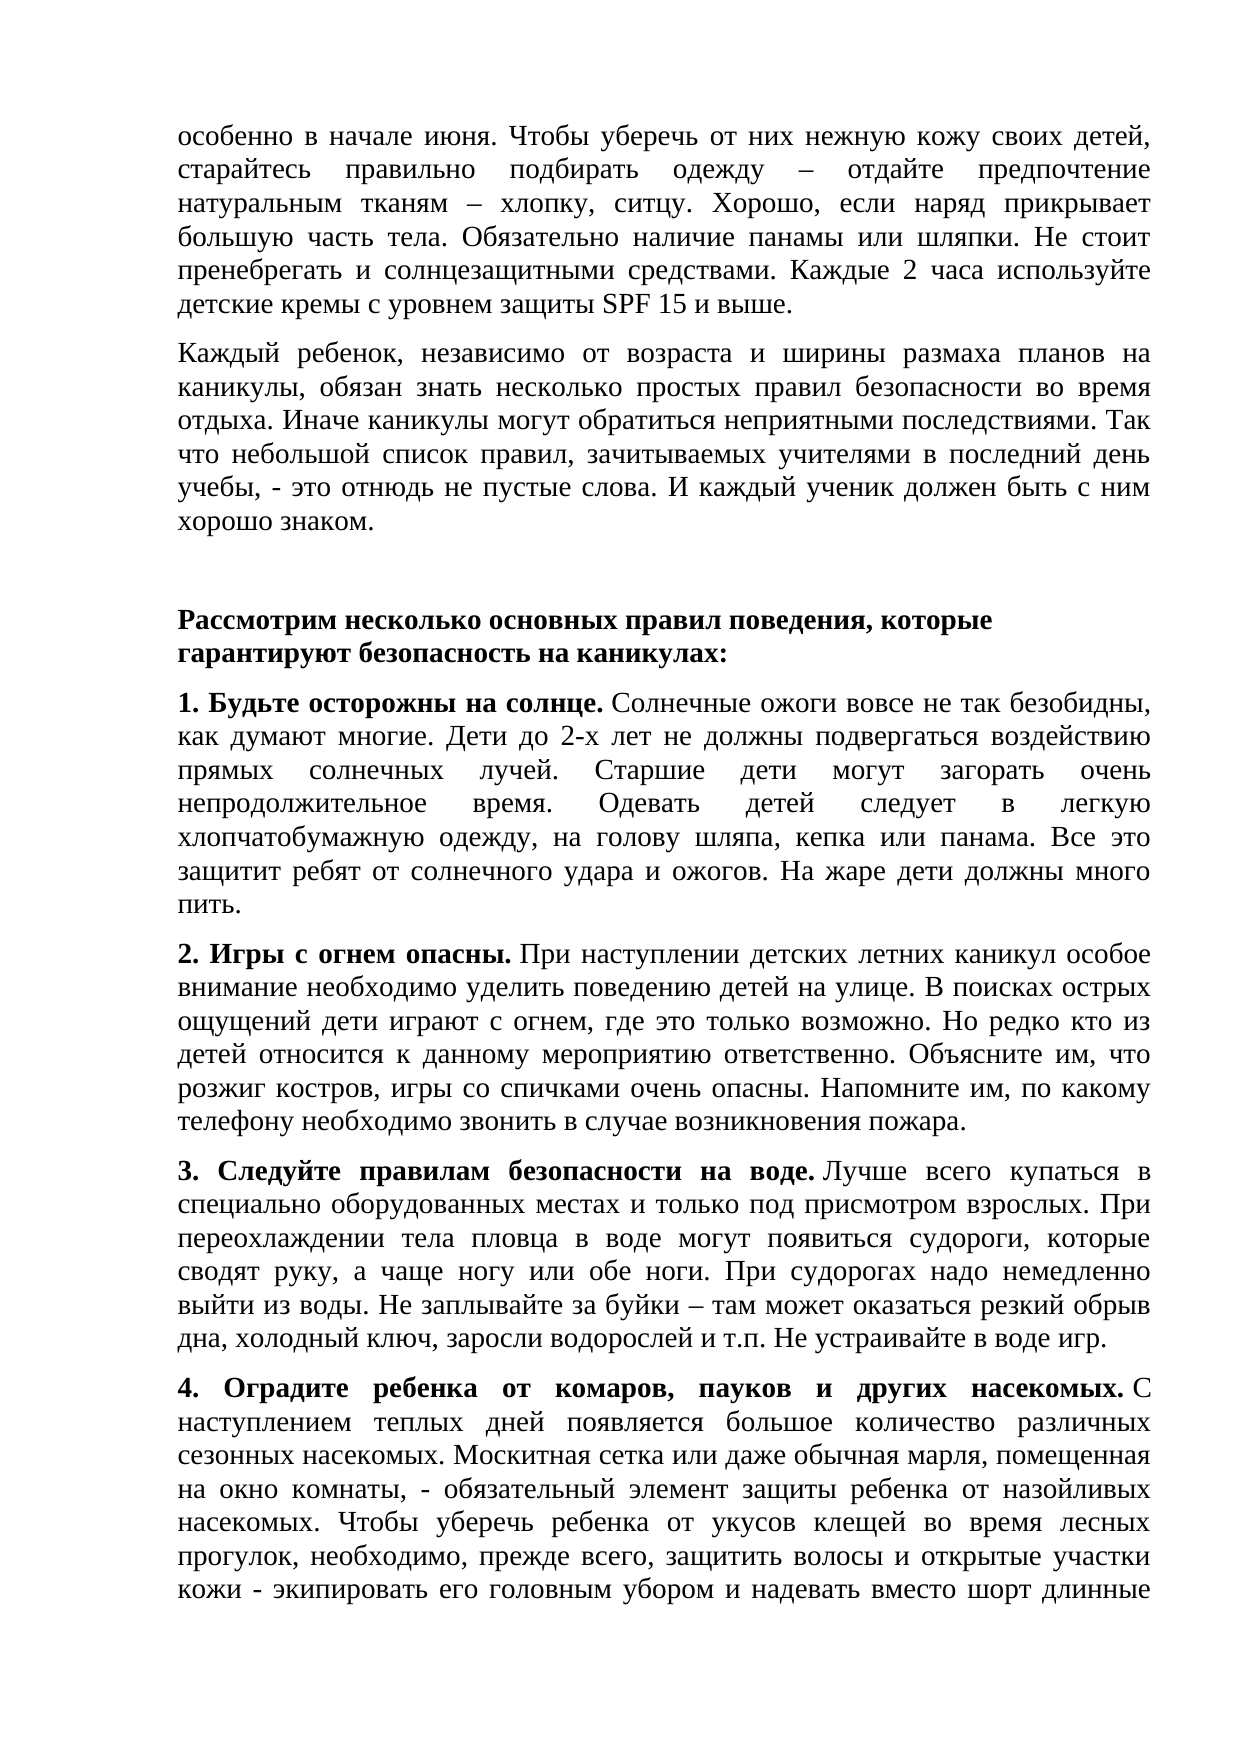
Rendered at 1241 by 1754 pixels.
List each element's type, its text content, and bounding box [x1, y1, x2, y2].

text Каждый ребенок, независимо от возраста и ширины размаха планов на каникулы, обязан знать несколько простых правил безопасности во время отдыха. Иначе каникулы могут обратиться неприятными последствиями. Так что небольшой список правил, зачитываемых учителями в последний день учебы, - это отнюдь не пустые слова. И каждый ученик должен быть с ним хорошо знаком. [177, 335, 1152, 537]
text 2. Игры с огнем опасны. При наступлении детских летних каникул особое внимание необходимо уделить поведению детей на улице. В поисках острых ощущений дети играют с огнем, где это только возможно. Но редко кто из детей относится к данному мероприятию ответственно. Объясните им, что розжиг костров, игры со спичками очень опасны. Напомните им, по какому телефону необходимо звонить в случае возникновения пожара. [177, 936, 1152, 1137]
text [177, 1370, 1152, 1605]
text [177, 118, 1152, 319]
text 1. Будьте осторожны на солнце. Солнечные ожоги вовсе не так безобидны, как думают многие. Дети до 2-х лет не должны подвергаться воздействию прямых солнечных лучей. Старшие дети могут загорать очень непродолжительное время. Одевать детей следует в легкую хлопчатобумажную одежду, на голову шляпа, кепка или панама. Все это защитит ребят от солнечного удара и ожогов. На жаре дети должны много пить. [177, 685, 1152, 920]
text Рассмотрим несколько основных правил поведения, которые гарантируют безопасность на каникулах: [177, 602, 1152, 669]
text 3. Следуйте правилам безопасности на воде. Лучше всего купаться в специально оборудованных местах и только под присмотром взрослых. При переохлаждении тела пловца в воде могут появиться судороги, которые сводят руку, а чаще ногу или обе ноги. При судорогах надо немедленно выйти из воды. Не заплывайте за буйки – там может оказаться резкий обрыв дна, холодный ключ, заросли водорослей и т.п. Не устраивайте в воде игр. [177, 1153, 1152, 1354]
